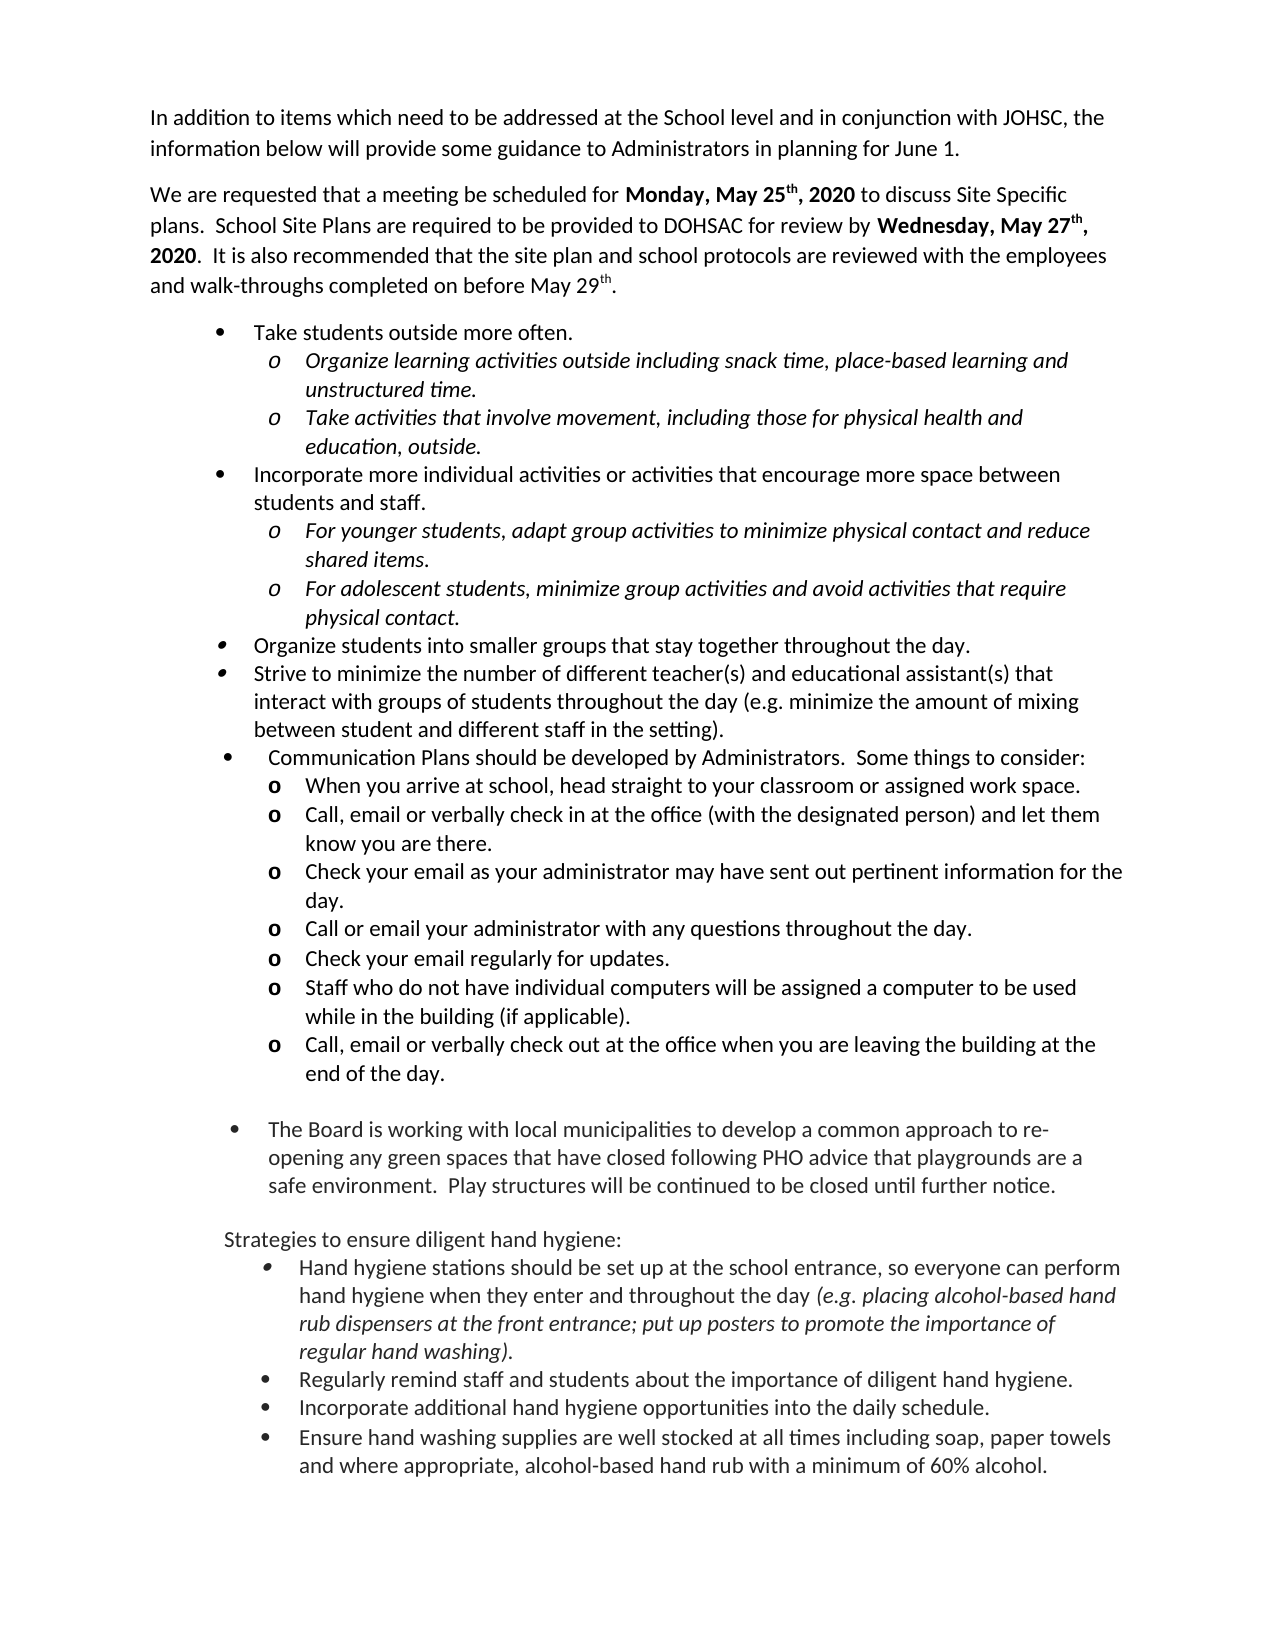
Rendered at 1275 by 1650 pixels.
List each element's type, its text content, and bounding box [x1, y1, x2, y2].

list Check your email regularly for updates. [268, 944, 1127, 973]
list Incorporate more individual activities or activities that encourage more space between students and staff. [216, 460, 1125, 516]
text We are requested that a meeting be scheduled for Monday, May 25th, 2020 to discuss Site Specific plans. School Site Plans are required to be provided to DOHSAC for review by Wednesday, May 27th, 2020. It is also recommended that the site plan and school protocols are reviewed with the employees and walk-throughs completed on before May 29th. [150, 181, 1125, 299]
list Incorporate additional hand hygiene opportunities into the daily schedule. [261, 1393, 1125, 1421]
list Take activities that involve movement, including those for physical health and education, outside. [268, 403, 1125, 460]
list Check your email as your administrator may have sent out pertinent information for the day. [268, 857, 1127, 914]
text Strategies to ensure diligent hand hygiene: [224, 1225, 1125, 1253]
list When you arrive at school, head straight to your classroom or assigned work space. [268, 771, 1127, 800]
list Regularly remind staff and students about the importance of diligent hand hygiene. [261, 1365, 1125, 1393]
list Ensure hand washing supplies are well stocked at all times including soap, paper towels and where appropriate, alcohol-based hand rub with a minimum of 60% alcohol. [261, 1423, 1125, 1479]
list Strive to minimize the number of different teacher(s) and educational assistant(s) that interact with groups of students throughout the day (e.g. minimize the amount of mixing between student and different staff in the setting). [216, 659, 1125, 743]
list Organize students into smaller groups that stay together throughout the day. [216, 631, 1125, 659]
list For adolescent students, minimize group activities and avoid activities that require physical contact. [268, 574, 1125, 631]
text In addition to items which need to be addressed at the School level and in conjunction with JOHSC, the information below will provide some guidance to Administrators in planning for June 1. [150, 103, 1125, 162]
list Call, email or verbally check in at the office (with the designated person) and let them know you are there. [268, 800, 1127, 857]
list Take students outside more often. [216, 318, 1125, 346]
list For younger students, adapt group activities to minimize physical contact and reduce shared items. [268, 516, 1125, 574]
list Organize learning activities outside including snack time, place-based learning and unstructured time. [268, 346, 1125, 403]
list Call or email your administrator with any questions throughout the day. [268, 914, 1127, 944]
list The Board is working with local municipalities to develop a common approach to re-opening any green spaces that have closed following PHO advice that playgrounds are a safe environment. Play structures will be continued to be closed until further notice. [231, 1115, 1125, 1199]
list Hand hygiene stations should be set up at the school entrance, so everyone can perform hand hygiene when they enter and throughout the day (e.g. placing alcohol-based hand rub dispensers at the front entrance; put up posters to promote the importance of regular hand washing). [261, 1253, 1125, 1365]
list Call, email or verbally check out at the office when you are leaving the building at the end of the day. [268, 1030, 1127, 1087]
list Communication Plans should be developed by Administrators. Some things to consider: [224, 743, 1125, 771]
list Staff who do not have individual computers will be assigned a computer to be used while in the building (if applicable). [268, 973, 1127, 1030]
